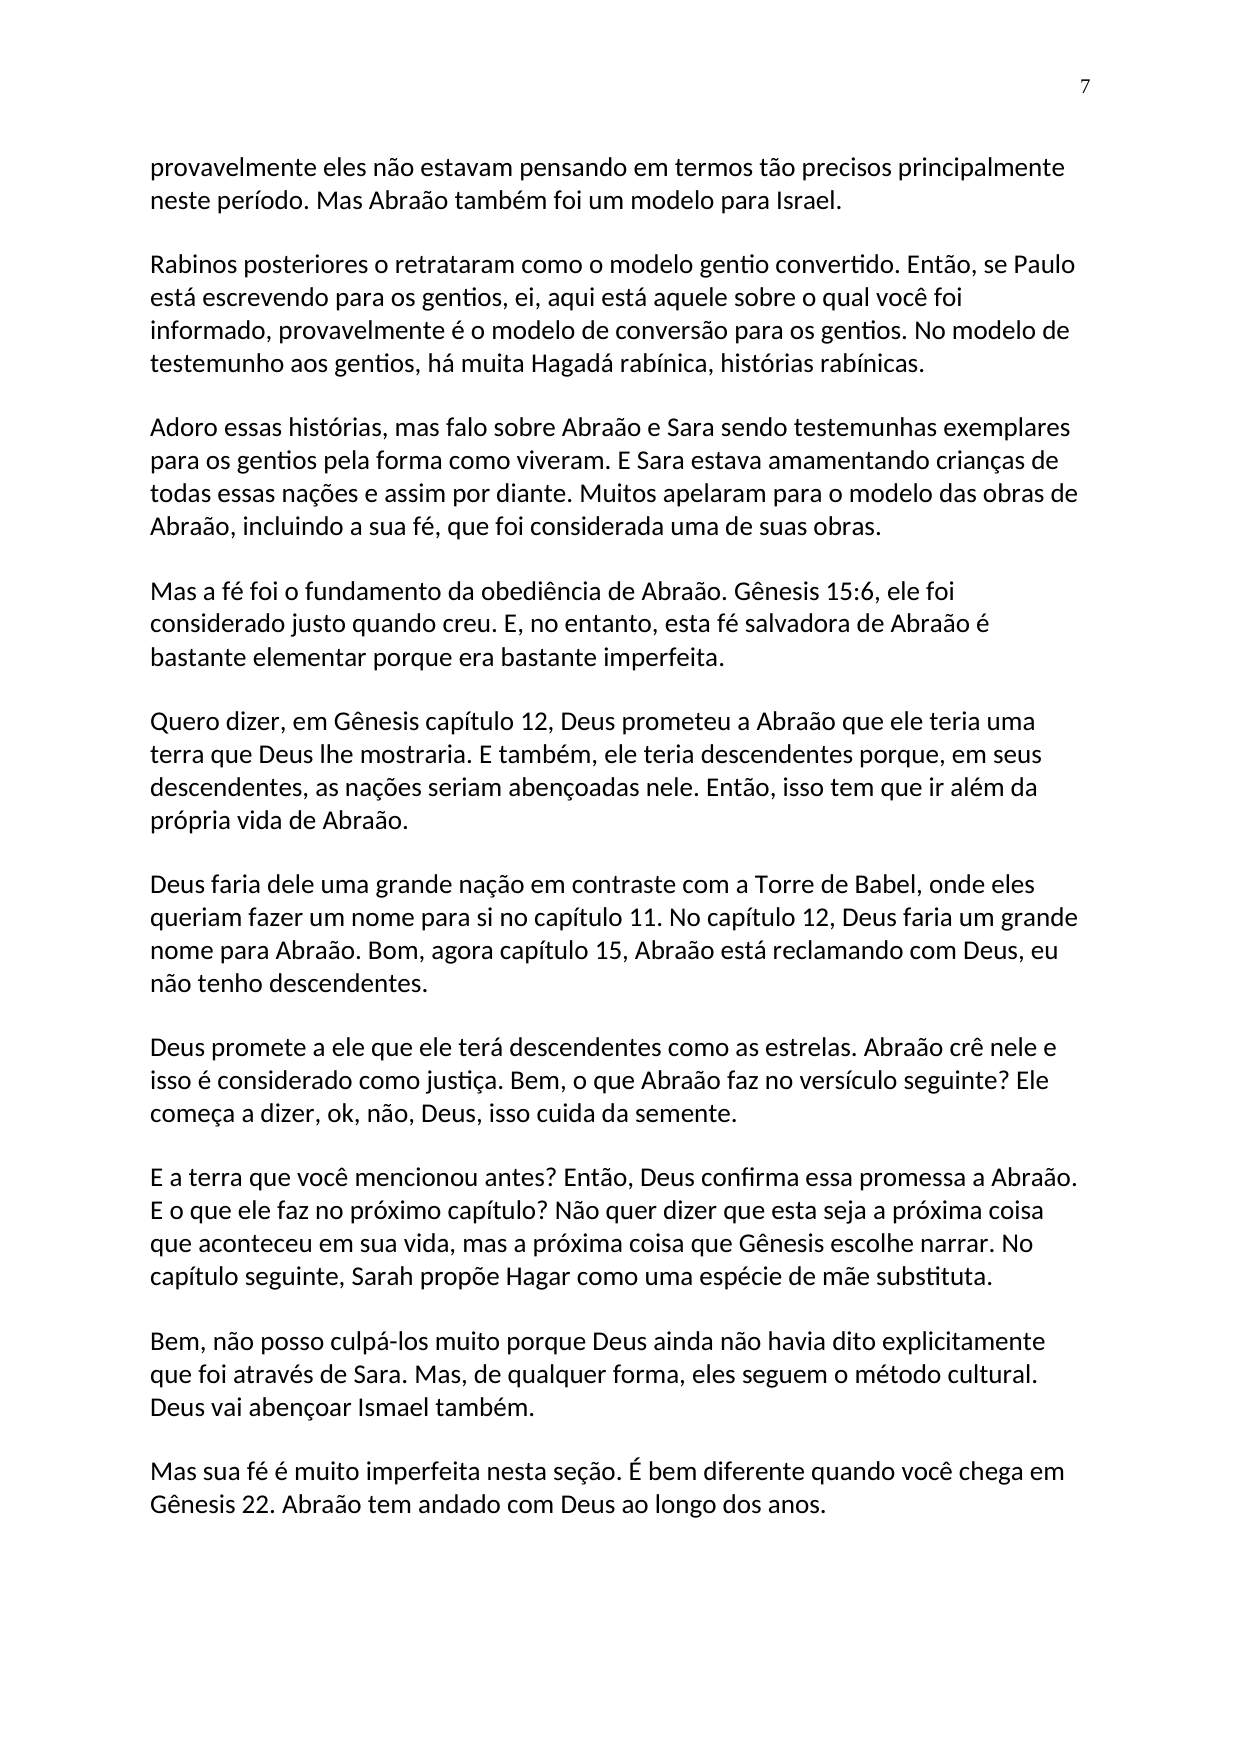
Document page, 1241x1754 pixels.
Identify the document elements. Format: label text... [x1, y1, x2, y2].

text Rabinos posteriores o retrataram como o modelo gentio convertido. Então, se Paulo está escrevendo para os gentios, ei, aqui está aquele sobre o qual você foi informado, provavelmente é o modelo de conversão para os gentios. No modelo de testemunho aos gentios, há muita Hagadá rabínica, histórias rabínicas. [150, 247, 1090, 379]
text Deus promete a ele que ele terá descendentes como as estrelas. Abraão crê nele e isso é considerado como justiça. Bem, o que Abraão faz no versículo seguinte? Ele começa a dizer, ok, não, Deus, isso cuida da semente. [150, 1030, 1090, 1129]
text Adoro essas histórias, mas falo sobre Abraão e Sara sendo testemunhas exemplares para os gentios pela forma como viveram. E Sara estava amamentando crianças de todas essas nações e assim por diante. Muitos apelaram para o modelo das obras de Abraão, incluindo a sua fé, que foi considerada uma de suas obras. [150, 410, 1090, 542]
text Mas sua fé é muito imperfeita nesta seção. É bem diferente quando você chega em Gênesis 22. Abraão tem andado com Deus ao longo dos anos. [150, 1454, 1090, 1520]
text Quero dizer, em Gênesis capítulo 12, Deus prometeu a Abraão que ele teria uma terra que Deus lhe mostraria. E também, ele teria descendentes porque, em seus descendentes, as nações seriam abençoadas nele. Então, isso tem que ir além da própria vida de Abraão. [150, 704, 1090, 836]
text Deus faria dele uma grande nação em contraste com a Torre de Babel, onde eles queriam fazer um nome para si no capítulo 11. No capítulo 12, Deus faria um grande nome para Abraão. Bom, agora capítulo 15, Abraão está reclamando com Deus, eu não tenho descendentes. [150, 867, 1090, 999]
text Mas a fé foi o fundamento da obediência de Abraão. Gênesis 15:6, ele foi considerado justo quando creu. E, no entanto, esta fé salvadora de Abraão é bastante elementar porque era bastante imperfeita. [150, 574, 1090, 673]
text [150, 150, 1090, 216]
text Bem, não posso culpá-los muito porque Deus ainda não havia dito explicitamente que foi através de Sara. Mas, de qualquer forma, eles seguem o método cultural. Deus vai abençoar Ismael também. [150, 1324, 1090, 1423]
text E a terra que você mencionou antes? Então, Deus confirma essa promessa a Abraão. E o que ele faz no próximo capítulo? Não quer dizer que esta seja a próxima coisa que aconteceu em sua vida, mas a próxima coisa que Gênesis escolhe narrar. No capítulo seguinte, Sarah propõe Hagar como uma espécie de mãe substituta. [150, 1161, 1090, 1293]
